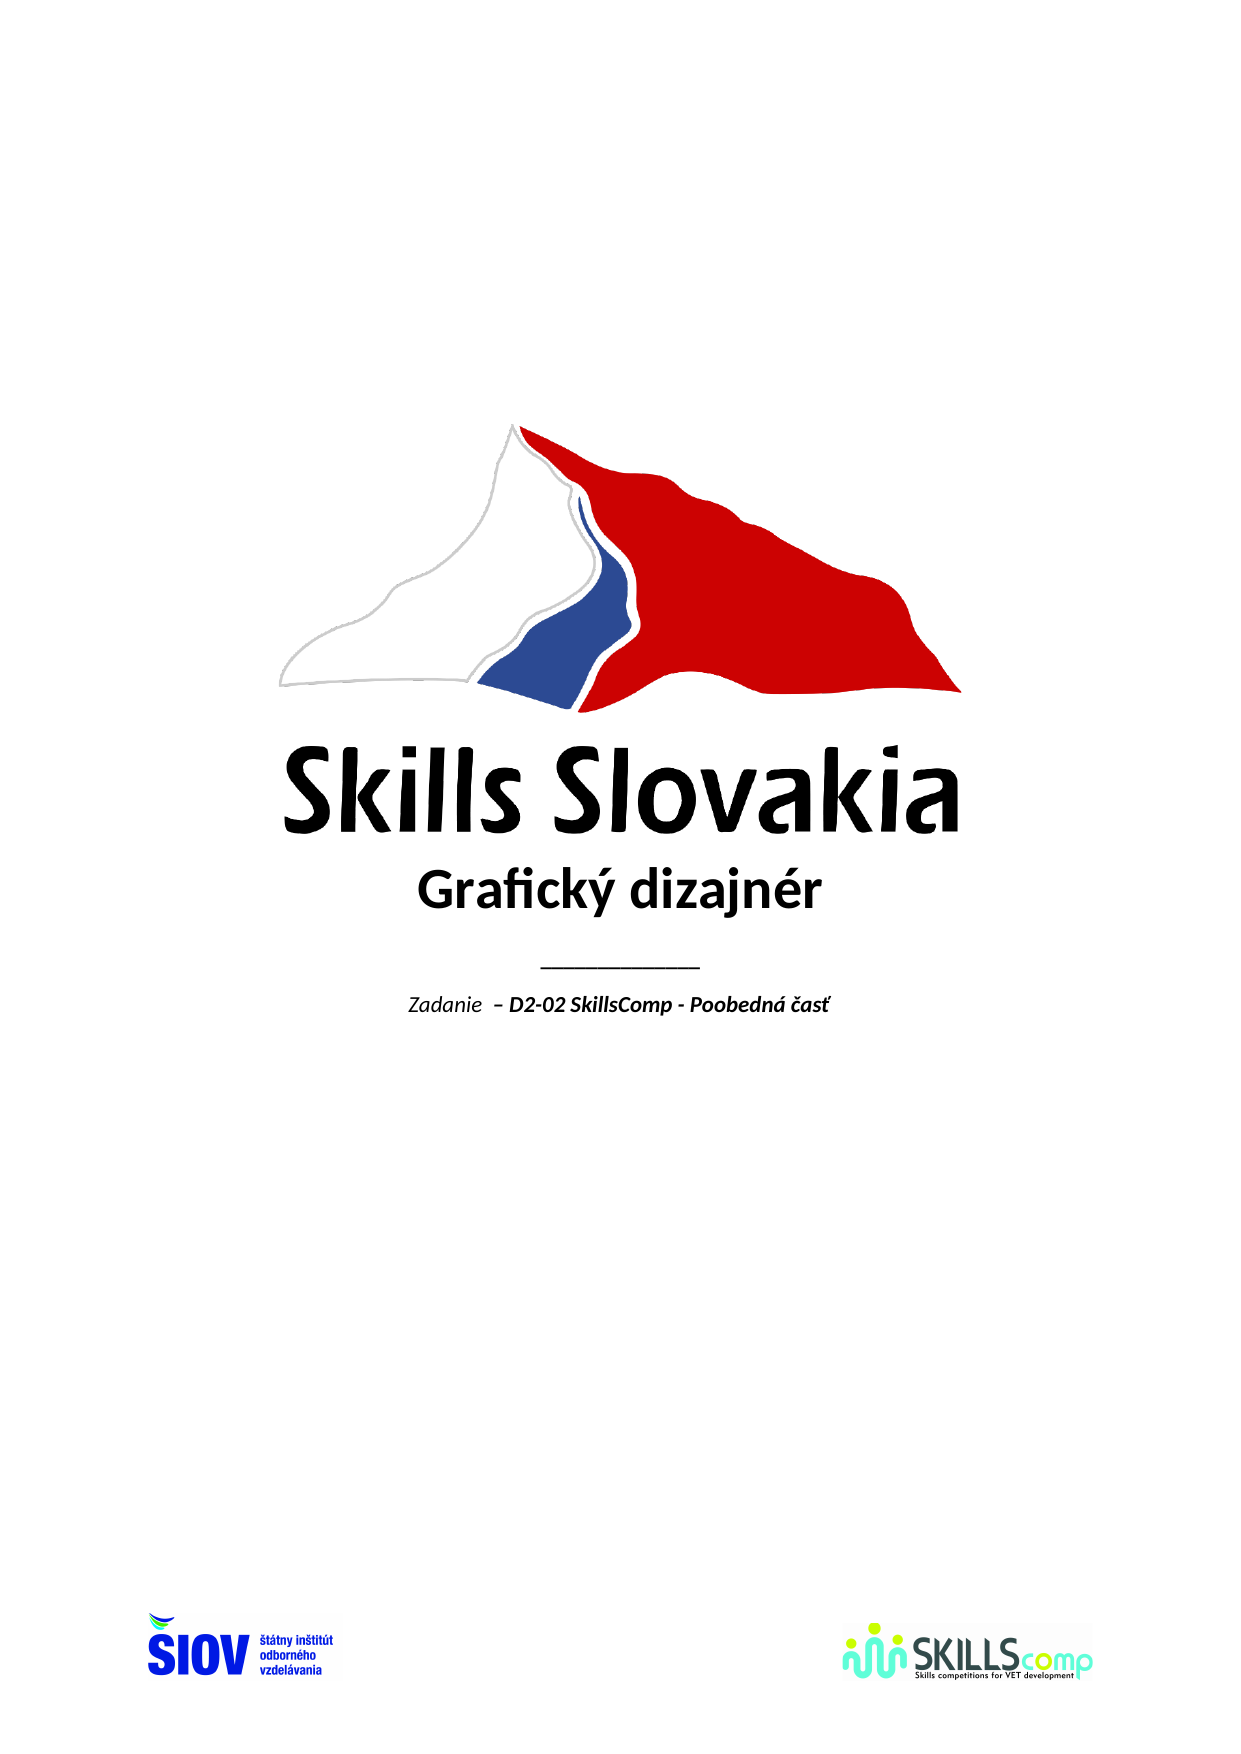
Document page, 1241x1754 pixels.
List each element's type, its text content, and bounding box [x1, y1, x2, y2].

picture [842, 1623, 1093, 1681]
text ______________ [148, 944, 1093, 972]
text Grafický dizajnér [148, 852, 1093, 923]
text Zadanie – D2-02 SkillsComp - Poobedná časť [148, 990, 1093, 1018]
picture [278, 424, 962, 834]
picture [147, 1613, 343, 1681]
